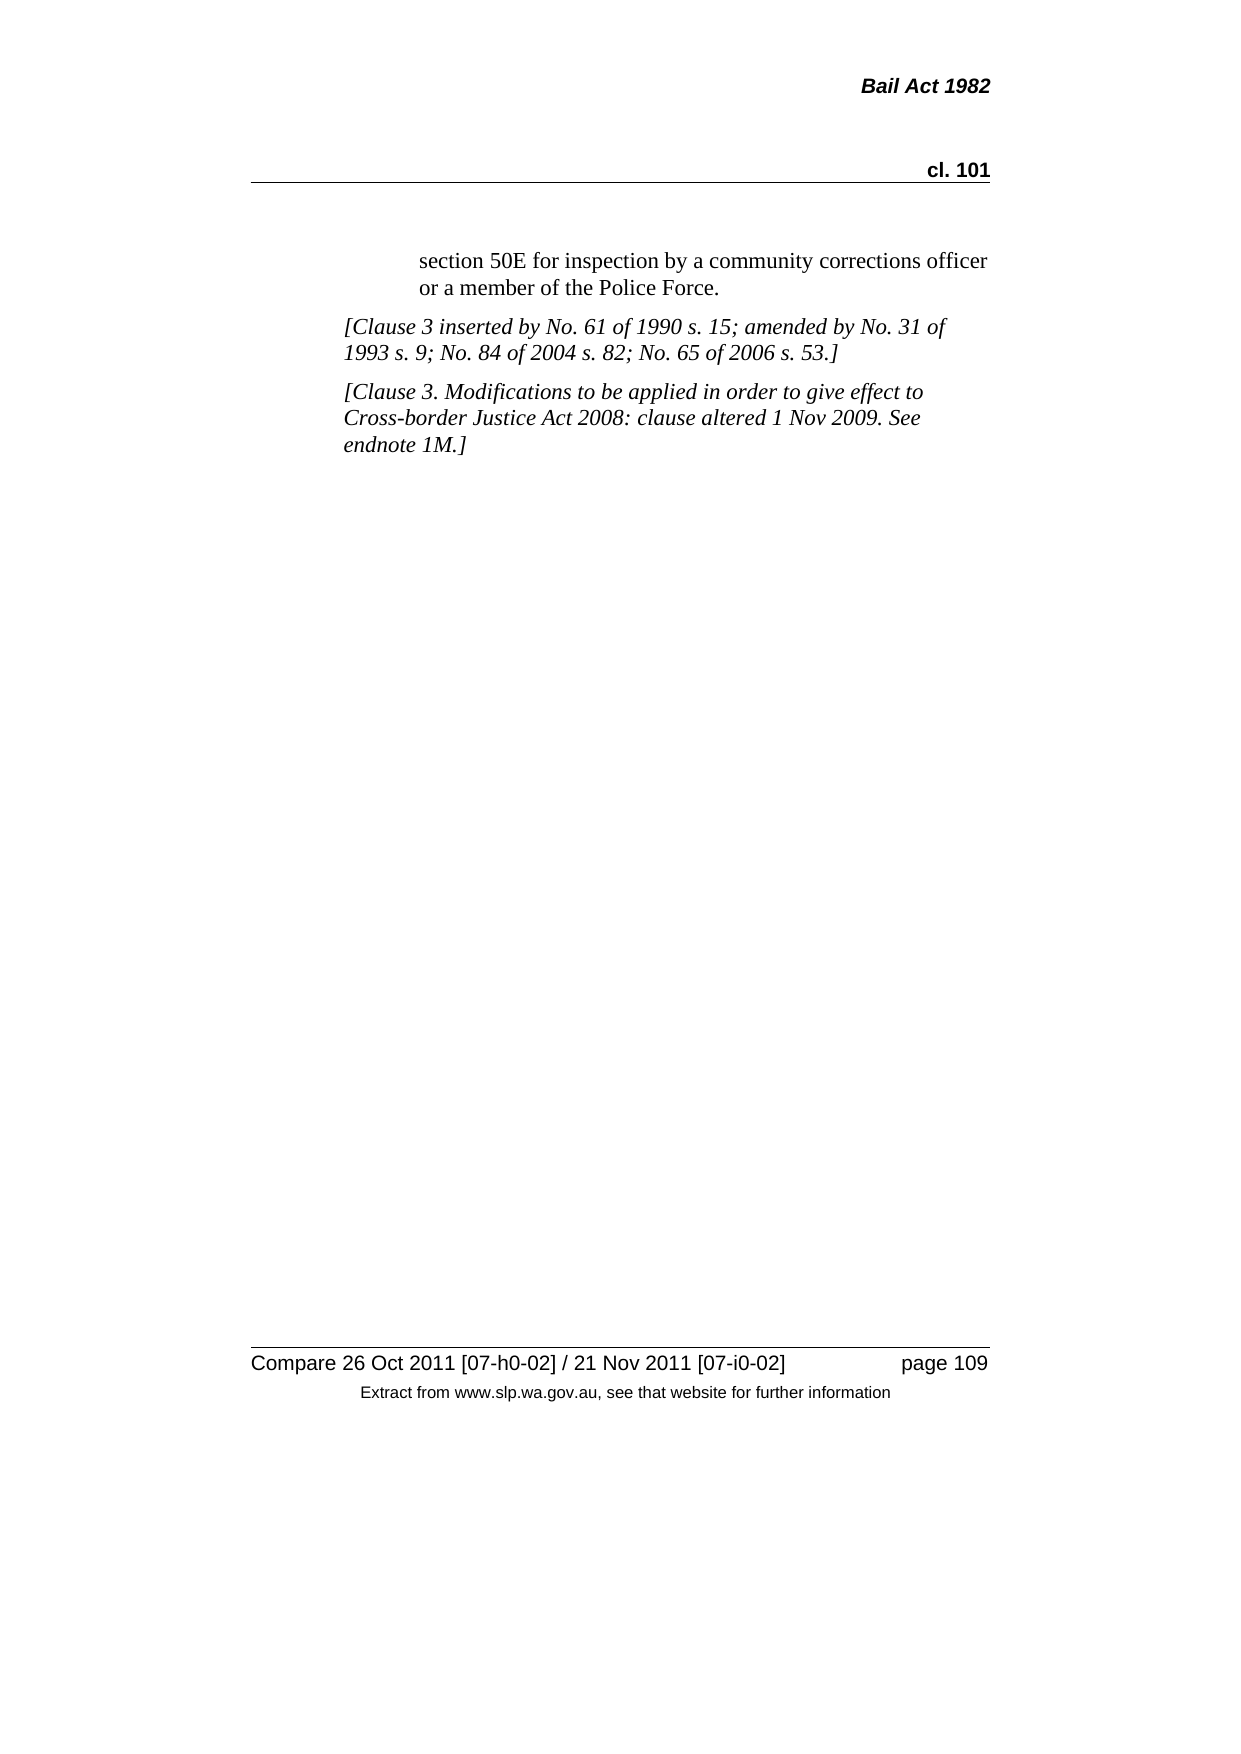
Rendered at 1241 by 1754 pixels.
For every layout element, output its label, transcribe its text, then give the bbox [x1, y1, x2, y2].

text [Clause 3. Modifications to be applied in order to give effect to Cross-border Justice Act 2008: clause altered 1 Nov 2009. See endnote 1M.] [251, 378, 990, 457]
text [Clause 3 inserted by No. 61 of 1990 s. 15; amended by No. 31 of 1993 s. 9; No. 84 of 2004 s. 82; No. 65 of 2006 s. 53.] [251, 313, 990, 365]
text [251, 247, 990, 300]
